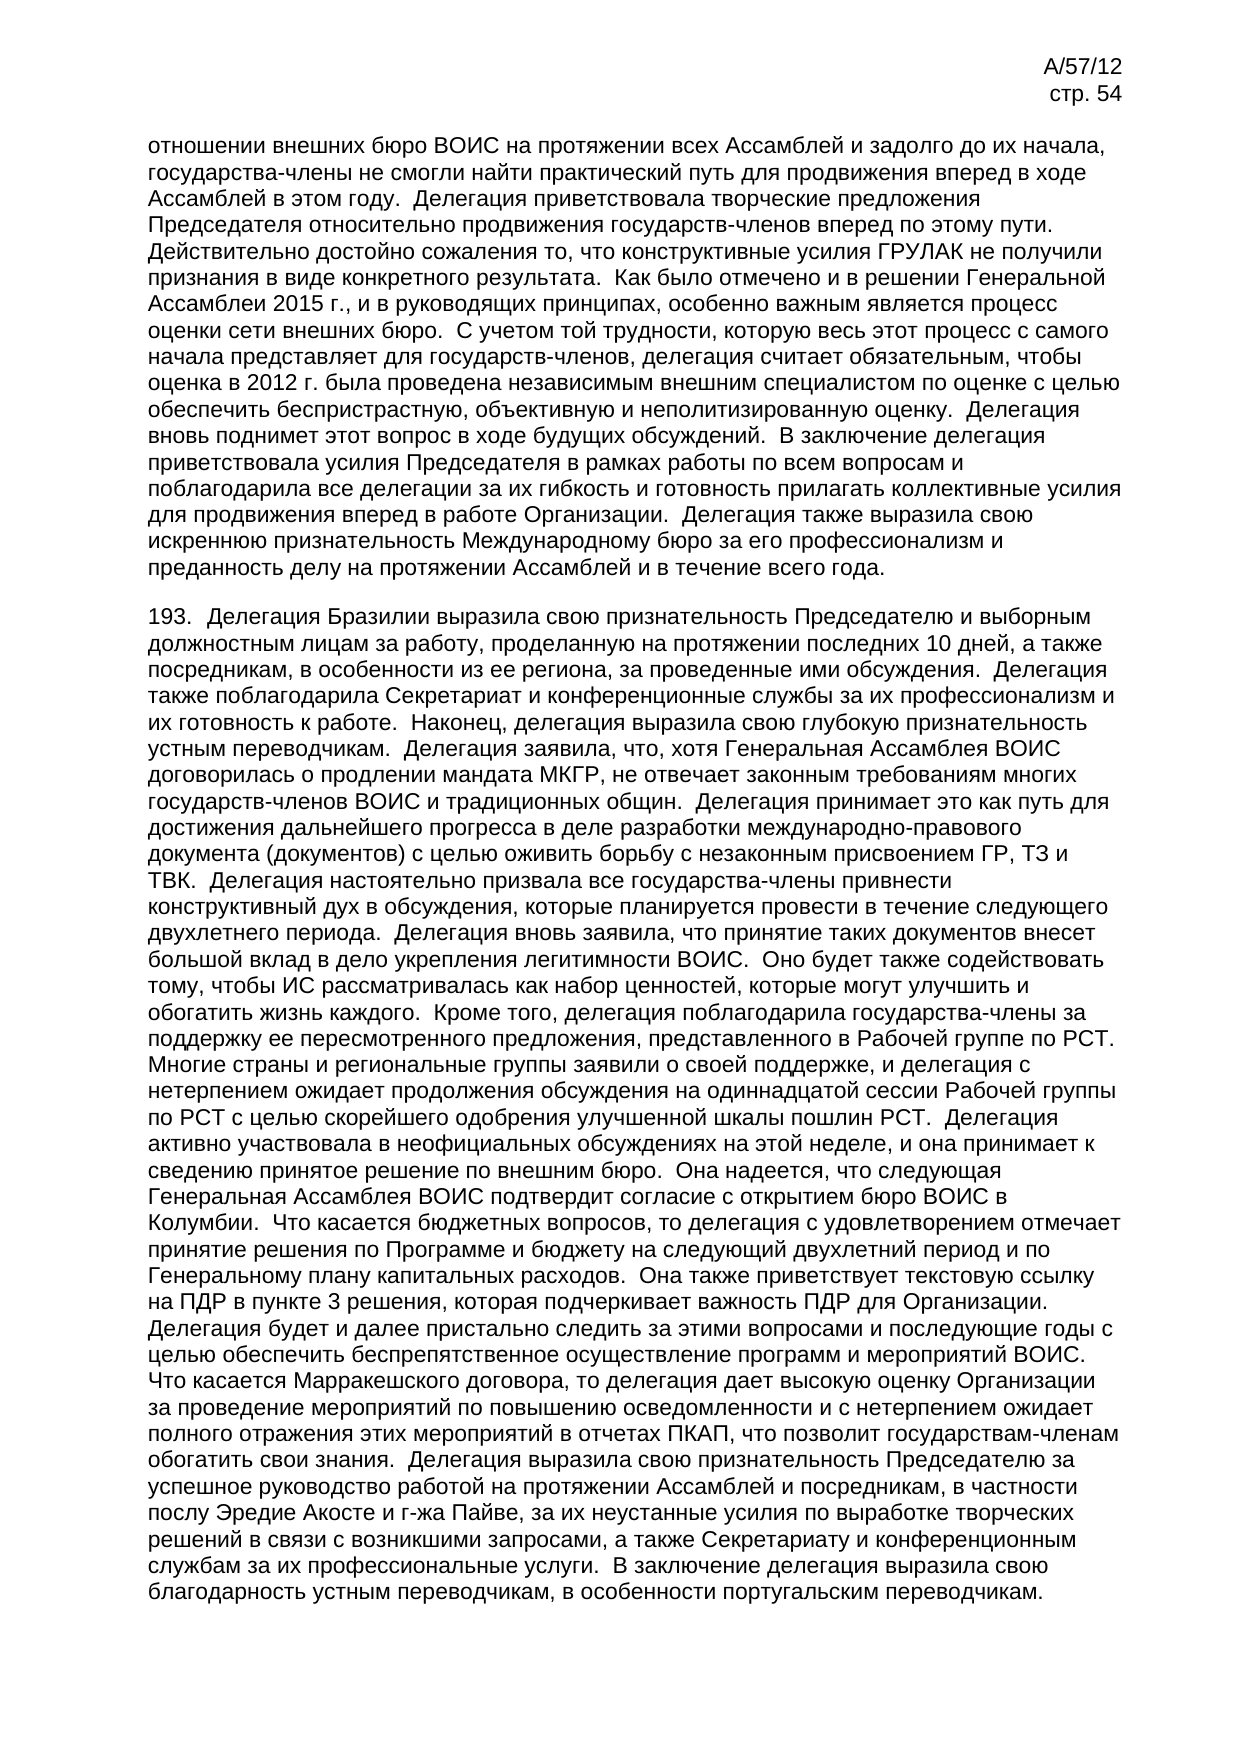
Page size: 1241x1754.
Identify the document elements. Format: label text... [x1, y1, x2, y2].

list Делегация Бразилии выразила свою признательность Председателю и выборным должностным лицам за работу, проделанную на протяжении последних 10 дней, а также посредникам, в особенности из ее региона, за проведенные ими обсуждения. Делегация также поблагодарила Секретариат и конференционные службы за их профессионализм и их готовность к работе. Наконец, делегация выразила свою глубокую признательность устным переводчикам. Делегация заявила, что, хотя Генеральная Ассамблея ВОИС договорилась о продлении мандата МКГР, не отвечает законным требованиям многих государств-членов ВОИС и традиционных общин. Делегация принимает это как путь для достижения дальнейшего прогресса в деле разработки международно-правового документа (документов) с целью оживить борьбу с незаконным присвоением ГР, ТЗ и ТВК. Делегация настоятельно призвала все государства-члены привнести конструктивный дух в обсуждения, которые планируется провести в течение следующего двухлетнего периода. Делегация вновь заявила, что принятие таких документов внесет большой вклад в дело укрепления легитимности ВОИС. Оно будет также содействовать тому, чтобы ИС рассматривалась как набор ценностей, которые могут улучшить и обогатить жизнь каждого. Кроме того, делегация поблагодарила государства-члены за поддержку ее пересмотренного предложения, представленного в Рабочей группе по PCT. Многие страны и региональные группы заявили о своей поддержке, и делегация с нетерпением ожидает продолжения обсуждения на одиннадцатой сессии Рабочей группы по PCT с целью скорейшего одобрения улучшенной шкалы пошлин PCT. Делегация активно участвовала в неофициальных обсуждениях на этой неделе, и она принимает к сведению принятое решение по внешним бюро. Она надеется, что следующая Генеральная Ассамблея ВОИС подтвердит согласие с открытием бюро ВОИС в Колумбии. Что касается бюджетных вопросов, то делегация с удовлетворением отмечает принятие решения по Программе и бюджету на следующий двухлетний период и по Генеральному плану капитальных расходов. Она также приветствует текстовую ссылку на ПДР в пункте 3 решения, которая подчеркивает важность ПДР для Организации. Делегация будет и далее пристально следить за этими вопросами и последующие годы с целью обеспечить беспрепятственное осуществление программ и мероприятий ВОИС. Что касается Марракешского договора, то делегация дает высокую оценку Организации за проведение мероприятий по повышению осведомленности и с нетерпением ожидает полного отражения этих мероприятий в отчетах ПКАП, что позволит государствам-членам обогатить свои знания. Делегация выразила свою признательность Председателю за успешное руководство работой на протяжении Ассамблей и посредникам, в частности послу Эредие Акосте и г-жа Пайве, за их неустанные усилия по выработке творческих решений в связи с возникшими запросами, а также Секретариату и конференционным службам за их профессиональные услуги. В заключение делегация выразила свою благодарность устным переводчикам, в особенности португальским переводчикам. [148, 603, 1122, 1604]
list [148, 132, 1122, 580]
